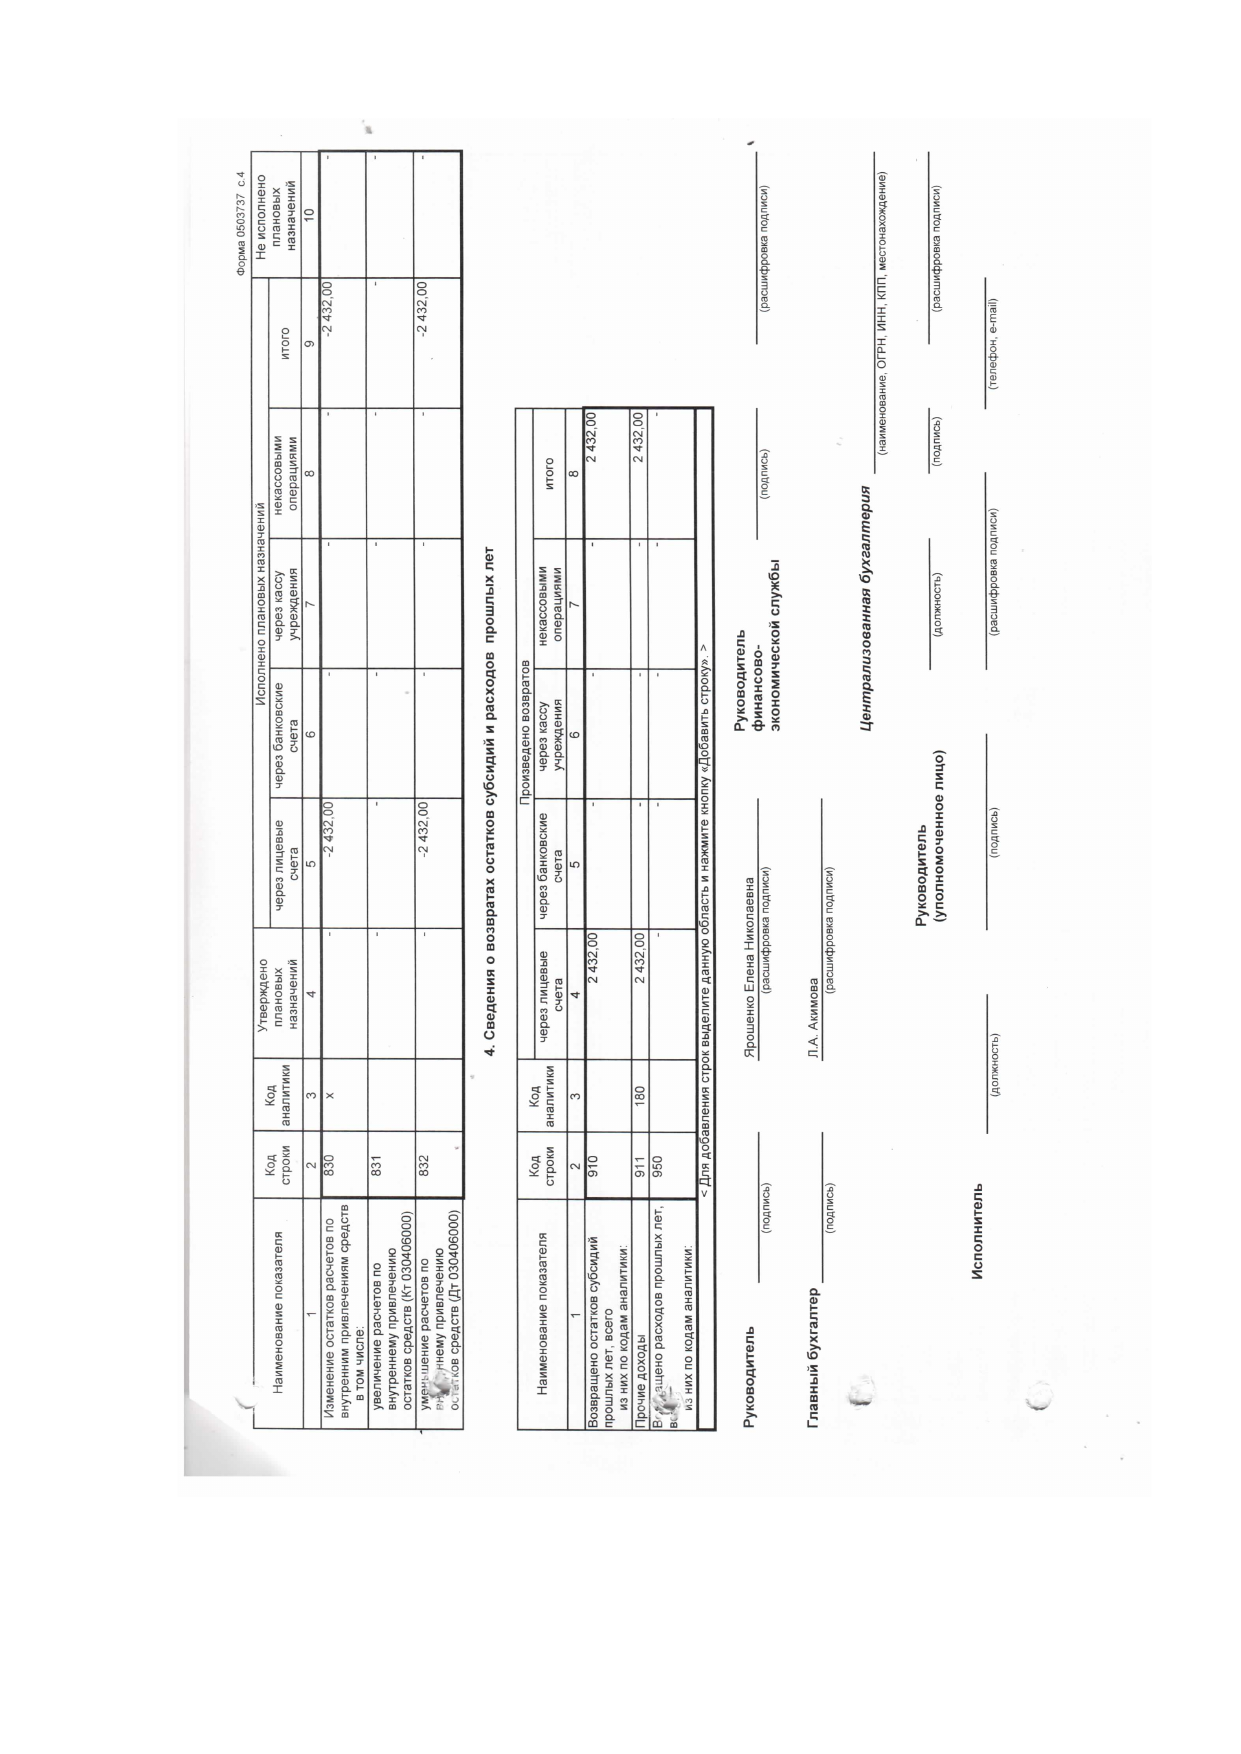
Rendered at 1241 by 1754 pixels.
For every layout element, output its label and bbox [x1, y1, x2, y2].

picture [177, 118, 1152, 1497]
